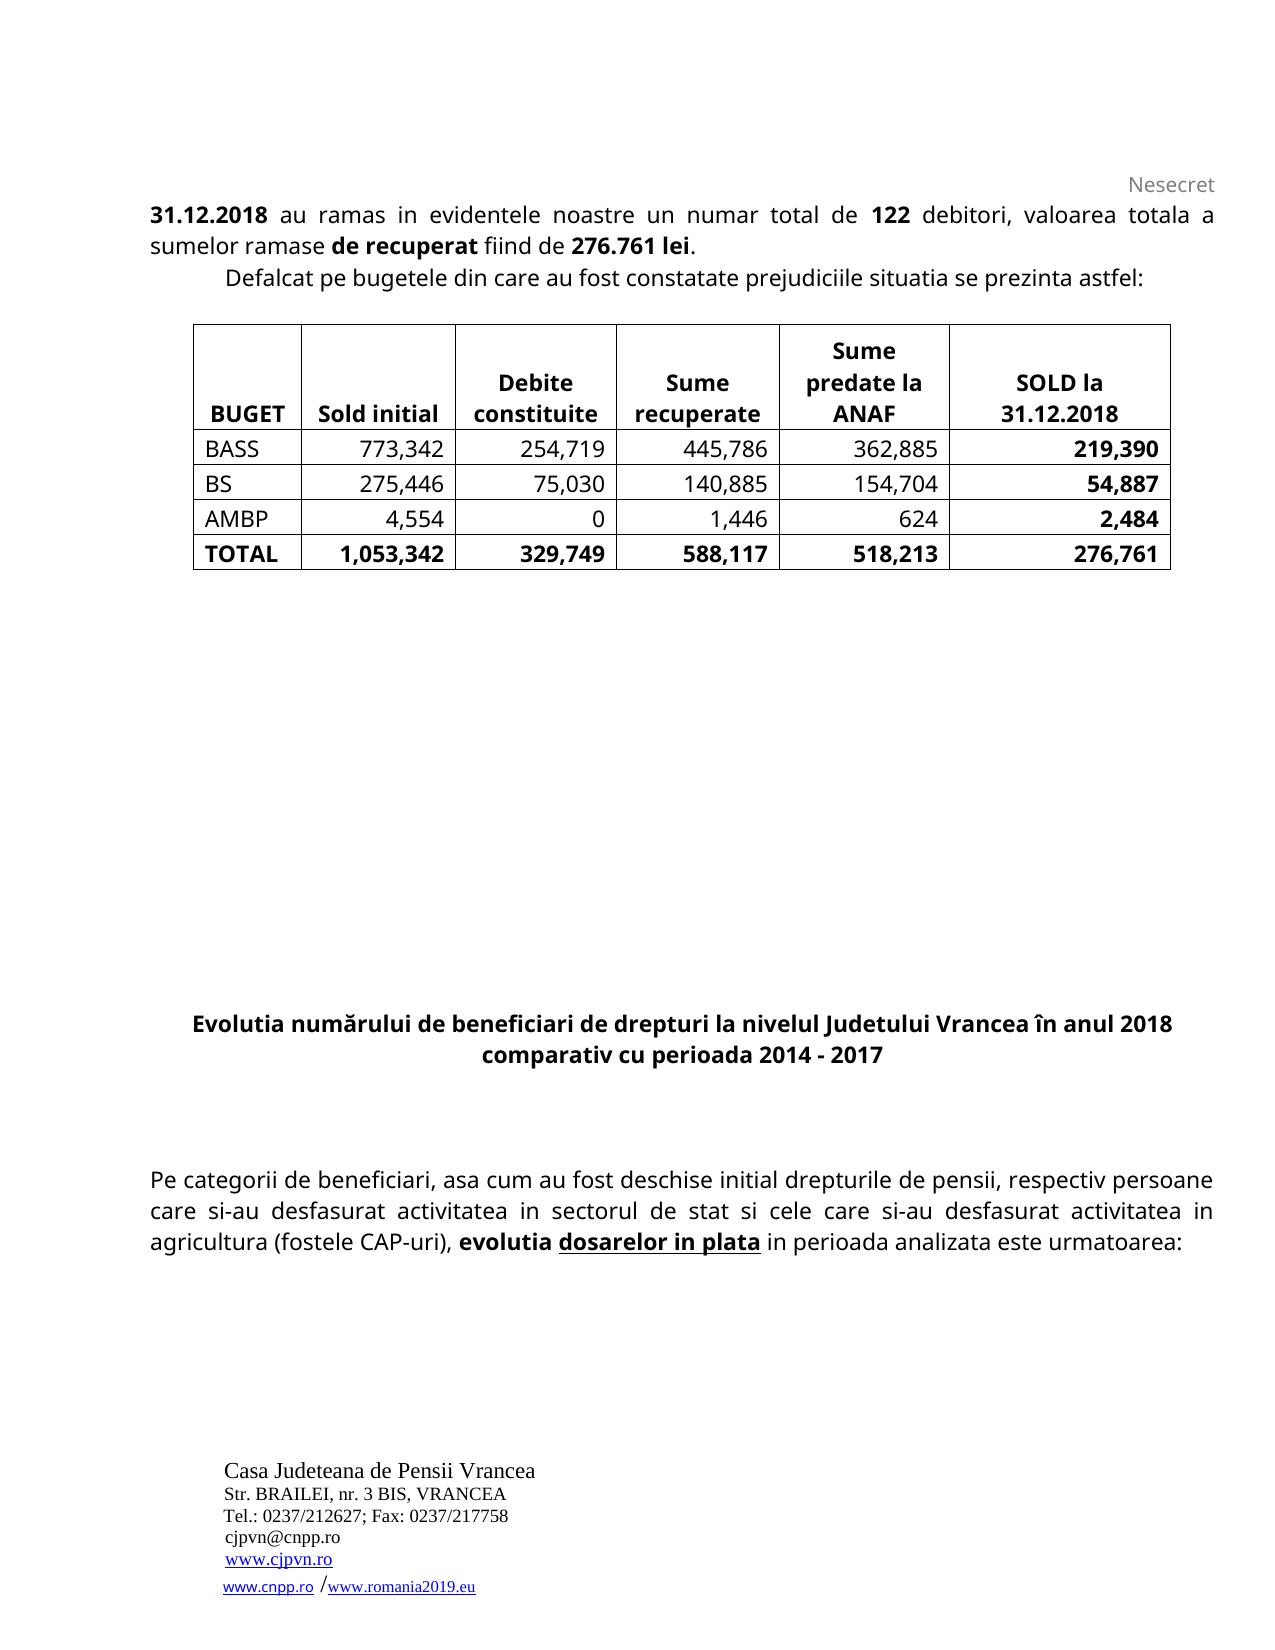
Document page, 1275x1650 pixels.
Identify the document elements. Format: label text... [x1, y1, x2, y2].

table_cell 275,446 [302, 465, 455, 499]
table_cell 75,030 [456, 465, 616, 499]
table_cell 1,446 [617, 500, 779, 534]
text Defalcat pe bugetele din care au fost constatate prejudiciile situatia se prezinta astfel: [150, 262, 1215, 293]
table_header Debite constituite [456, 325, 616, 429]
table_cell 362,885 [780, 430, 949, 464]
table_cell 445,786 [617, 430, 779, 464]
table_cell 254,719 [456, 430, 616, 464]
table_cell 0 [456, 500, 616, 534]
table_cell 2,484 [950, 500, 1170, 534]
table_cell 624 [780, 500, 949, 534]
text Evolutia numărului de beneficiari de drepturi la nivelul Judetului Vrancea în anul 2018 comparativ cu perioada 2014 - 2017 [150, 1008, 1215, 1070]
table_header Sume recuperate [617, 325, 779, 429]
table_header Sume predate la ANAF [780, 325, 949, 429]
table_cell 140,885 [617, 465, 779, 499]
table_cell 54,887 [950, 465, 1170, 499]
table_cell 773,342 [302, 430, 455, 464]
table_cell 276,761 [950, 535, 1170, 569]
table_cell BS [194, 465, 301, 499]
table_cell 329,749 [456, 535, 616, 569]
table_cell AMBP [194, 500, 301, 534]
table_cell 518,213 [780, 535, 949, 569]
table_header Sold initial [302, 325, 455, 429]
table_cell 1,053,342 [302, 535, 455, 569]
table_cell 588,117 [617, 535, 779, 569]
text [150, 199, 1215, 262]
table_cell 154,704 [780, 465, 949, 499]
table_cell TOTAL [194, 535, 301, 569]
table_cell 4,554 [302, 500, 455, 534]
table_cell BASS [194, 430, 301, 464]
table_header SOLD la 31.12.2018 [950, 325, 1170, 429]
table_header BUGET [194, 325, 301, 429]
text Pe categorii de beneficiari, asa cum au fost deschise initial drepturile de pensii, respectiv persoane care si-au desfasurat activitatea in sectorul de stat si cele care si-au desfasurat activitatea in agricultura (fostele CAP-uri), evolutia dosarelor in plata in perioada analizata este urmatoarea: [150, 1164, 1215, 1258]
table_cell 219,390 [950, 430, 1170, 464]
